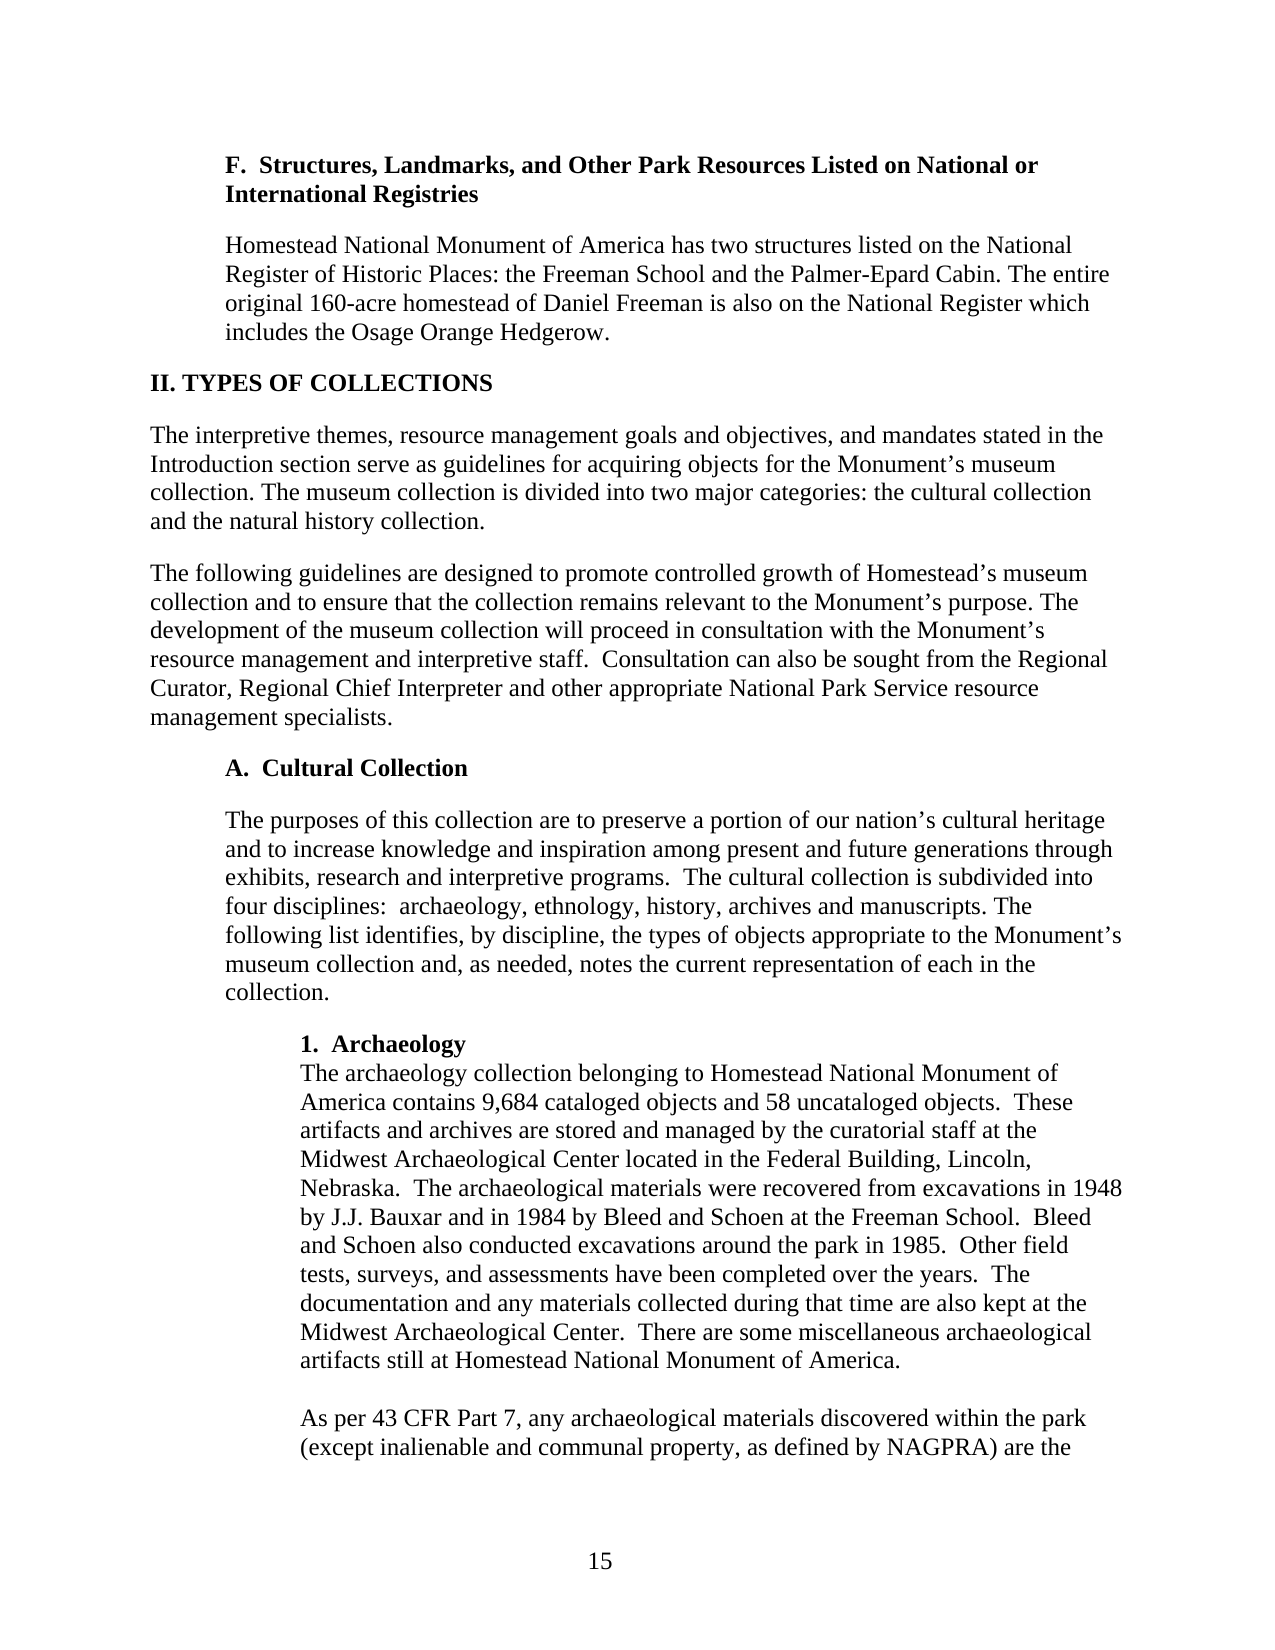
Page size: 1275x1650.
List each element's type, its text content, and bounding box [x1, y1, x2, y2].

text F. Structures, Landmarks, and Other Park Resources Listed on National or International Registries [225, 150, 1125, 207]
text The purposes of this collection are to preserve a portion of our nation’s cultural heritage and to increase knowledge and inspiration among present and future generations through exhibits, research and interpretive programs. The cultural collection is subdivided into four disciplines: archaeology, ethnology, history, archives and manuscripts. The following list identifies, by discipline, the types of objects appropriate to the Monument’s museum collection and, as needed, notes the current representation of each in the collection. [225, 805, 1125, 1006]
text Homestead National Monument of America has two structures listed on the National Register of Historic Places: the Freeman School and the Palmer-Epard Cabin. The entire original 160-acre homestead of Daniel Freeman is also on the National Register which includes the Osage Orange Hedgerow. [225, 230, 1125, 345]
text The following guidelines are designed to promote controlled growth of ’s museum collection and to ensure that the collection remains relevant to the Monument’s purpose. The development of the museum collection will proceed in consultation with the Monument’s resource management and interpretive staff. Consultation can also be sought from the Regional Curator, Regional Chief Interpreter and other appropriate National Park Service resource management specialists. [150, 558, 1125, 730]
subtitle 1. Archaeology [225, 1029, 1125, 1058]
text The archaeology collection belonging to Homestead National Monument of America contains 9,684 cataloged objects and 58 uncataloged objects. These artifacts and archives are stored and managed by the curatorial staff at the located in the , . The archaeological materials were recovered from excavations in 1948 by J.J. Bauxar and in 1984 by Bleed and Schoen at the . Bleed and Schoen also conducted excavations around the park in 1985. Other field tests, surveys, and assessments have been completed over the years. The documentation and any materials collected during that time are also kept at the . There are some miscellaneous archaeological artifacts still at Homestead National Monument of America. [300, 1058, 1125, 1374]
text The interpretive themes, resource management goals and objectives, and mandates stated in the Introduction section serve as guidelines for acquiring objects for the Monument’s museum collection. The museum collection is divided into two major categories: the cultural collection and the natural history collection. [150, 420, 1125, 535]
text A. Cultural Collection [150, 753, 1125, 782]
subtitle II. TYPES OF COLLECTIONS [150, 368, 1125, 397]
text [300, 1403, 1125, 1460]
